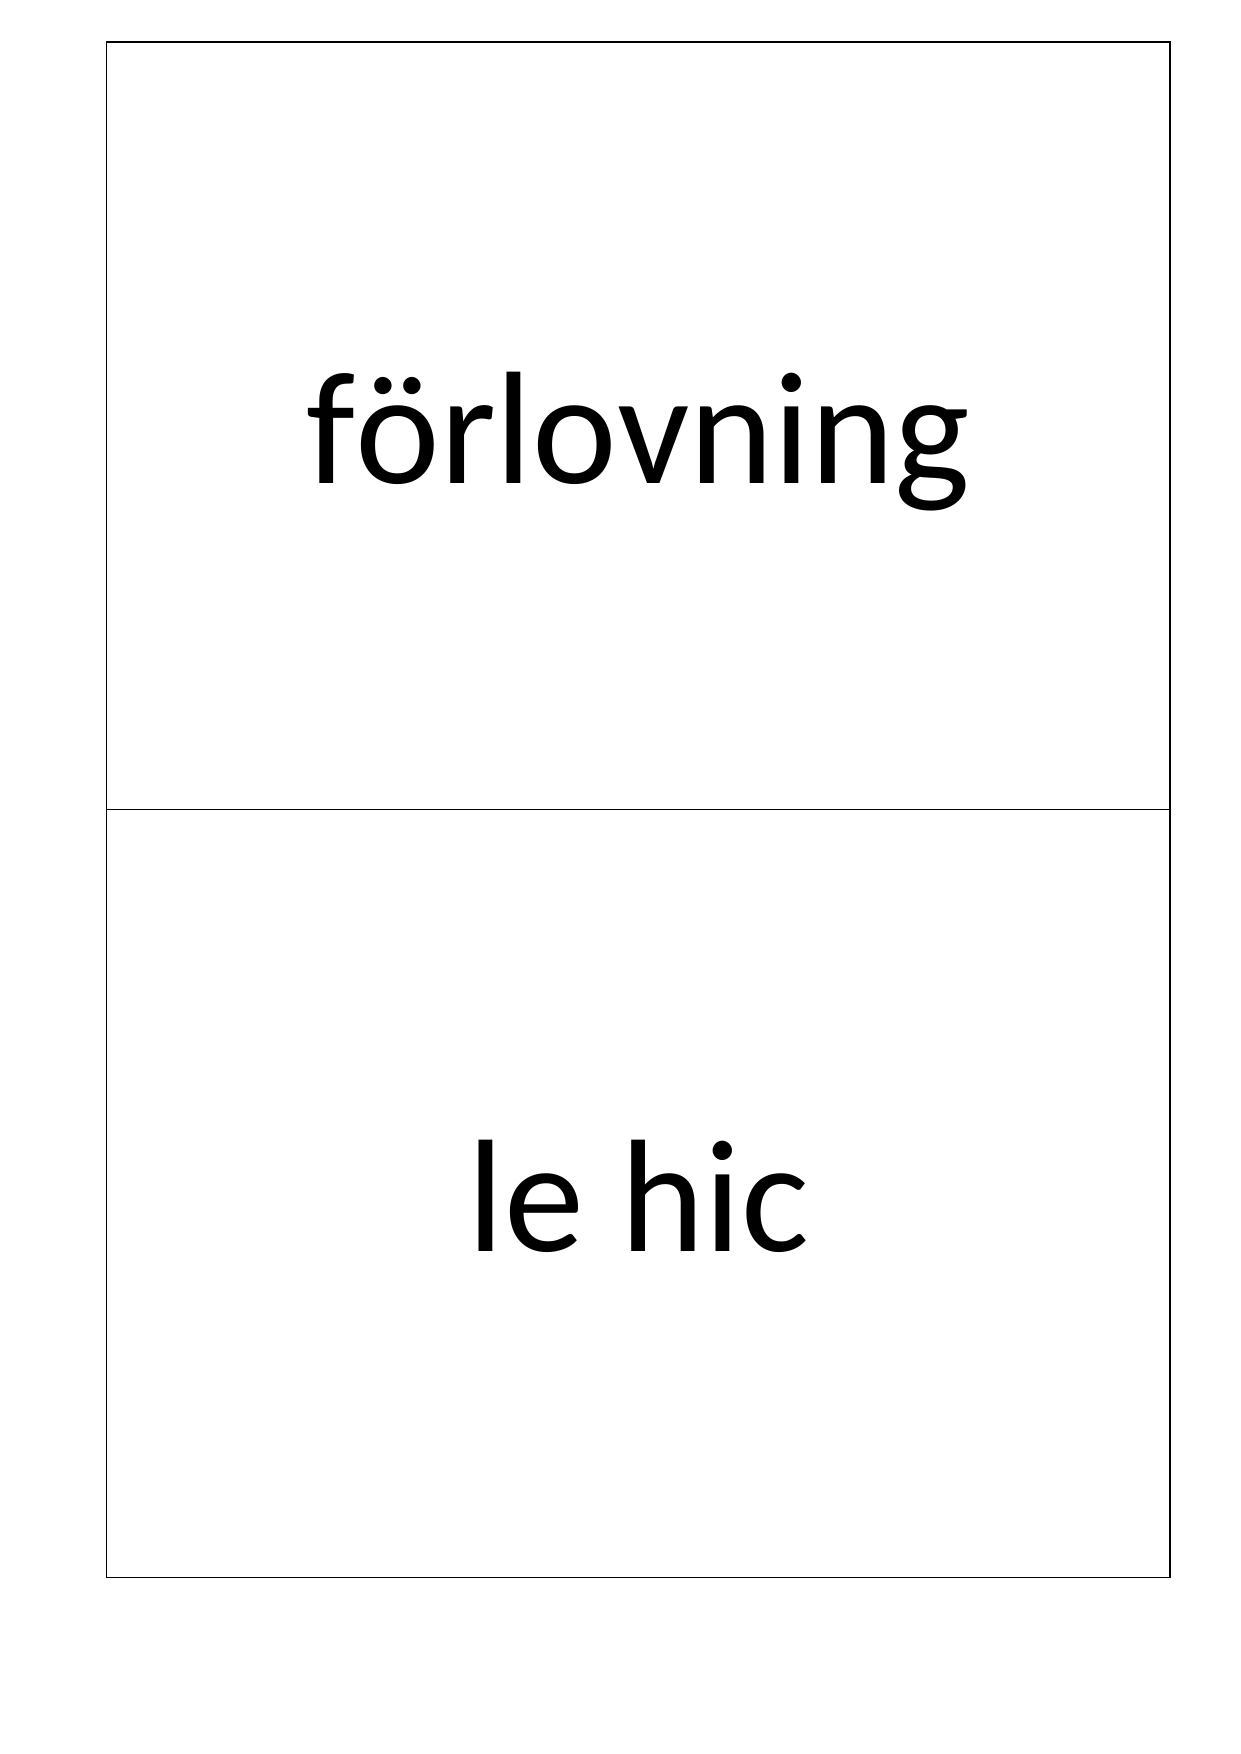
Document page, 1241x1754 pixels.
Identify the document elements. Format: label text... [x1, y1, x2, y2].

table_cell förlovning [107, 43, 1169, 809]
table_cell le hic [107, 810, 1169, 1577]
